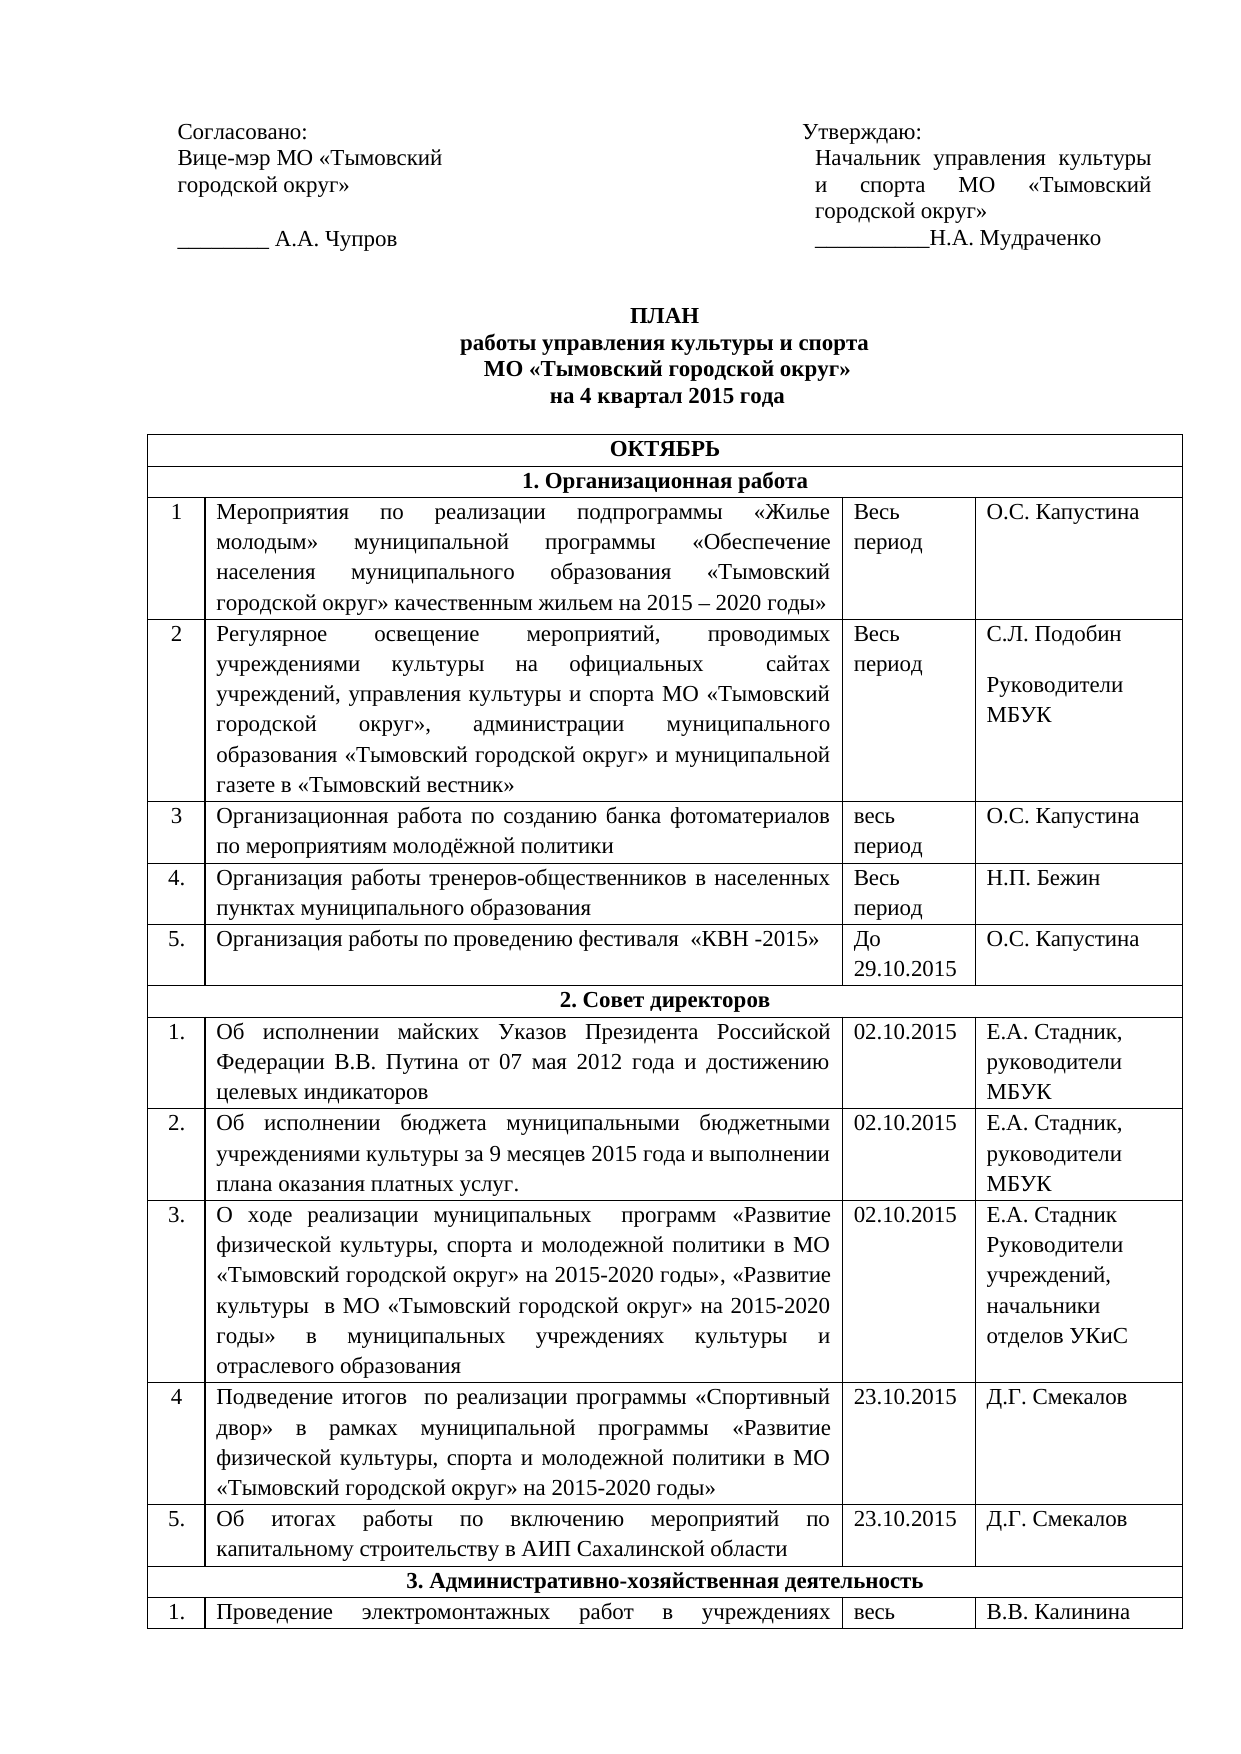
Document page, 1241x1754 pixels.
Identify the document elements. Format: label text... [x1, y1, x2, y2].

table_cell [206, 1598, 842, 1628]
table_cell 1. [148, 1598, 204, 1628]
table_cell 2. [148, 1109, 204, 1200]
table_cell 1 [148, 498, 204, 619]
table_cell 2. Совет директоров [148, 986, 1182, 1017]
text МО «Тымовский городской округ» [177, 355, 1152, 382]
table_cell С.Л. Подобин Руководители МБУК [976, 620, 1182, 801]
table_cell О.С. Капустина [976, 498, 1182, 619]
table_cell 3. [148, 1201, 204, 1382]
text работы управления культуры и спорта [177, 329, 1152, 355]
table_header Утверждаю: Начальник управления культуры и спорта МО «Тымовский городской округ» __________Н.А. Мудраченко [664, 118, 1163, 252]
table_cell 1. Организационная работа [148, 467, 1182, 497]
table_cell Об исполнении майских Указов Президента Российской Федерации В.В. Путина от 07 мая 2012 года и достижению целевых индикаторов [206, 1018, 842, 1108]
table_cell Е.А. Стадник Руководители учреждений, начальники отделов УКиС [976, 1201, 1182, 1382]
table_cell Регулярное освещение мероприятий, проводимых учреждениями культуры на официальных сайтах учреждений, управления культуры и спорта МО «Тымовский городской округ», администрации муниципального образования «Тымовский городской округ» и муниципальной газете в «Тымовский вестник» [206, 620, 842, 801]
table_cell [976, 1598, 1182, 1628]
table_cell 1. [148, 1018, 204, 1108]
table_cell Организационная работа по созданию банка фотоматериалов по мероприятиям молодёжной политики [206, 802, 842, 862]
text ПЛАН [177, 303, 1152, 329]
table_header октябрь [148, 435, 1182, 466]
table_cell О.С. Капустина [976, 802, 1182, 862]
table_header Согласовано: Вице-мэр МО «Тымовский городской округ» ________ А.А. Чупров [166, 118, 664, 252]
table_cell 23.10.2015 [843, 1383, 975, 1504]
table_cell О ходе реализации муниципальных программ «Развитие физической культуры, спорта и молодежной политики в МО «Тымовский городской округ» на 2015-2020 годы», «Развитие культуры в МО «Тымовский городской округ» на 2015-2020 годы» в муниципальных учреждениях культуры и отраслевого образования [206, 1201, 842, 1382]
table_cell Подведение итогов по реализации программы «Спортивный двор» в рамках муниципальной программы «Развитие физической культуры, спорта и молодежной политики в МО «Тымовский городской округ» на 2015-2020 годы» [206, 1383, 842, 1504]
table_cell весь период [843, 1598, 975, 1628]
table_cell 02.10.2015 [843, 1018, 975, 1108]
table_cell Н.П. Бежин [976, 864, 1182, 924]
table_cell Весь период [843, 864, 975, 924]
table_cell 3. Административно-хозяйственная деятельность [148, 1567, 1182, 1597]
table_cell Организация работы тренеров-общественников в населенных пунктах муниципального образования [206, 864, 842, 924]
table_cell 02.10.2015 [843, 1109, 975, 1200]
text на 4 квартал 2015 года [177, 382, 1152, 408]
table_cell Об итогах работы по включению мероприятий по капитальному строительству в АИП Сахалинской области [206, 1505, 842, 1566]
table_cell весь период [843, 802, 975, 862]
table_cell Д.Г. Смекалов [976, 1505, 1182, 1566]
table_cell До 29.10.2015 [843, 925, 975, 985]
table_cell 5. [148, 1505, 204, 1566]
table_cell 2 [148, 620, 204, 801]
table_cell 5. [148, 925, 204, 985]
table_cell О.С. Капустина [976, 925, 1182, 985]
table_cell 4. [148, 864, 204, 924]
table_cell Весь период [843, 620, 975, 801]
table_cell 4 [148, 1383, 204, 1504]
table_cell Об исполнении бюджета муниципальными бюджетными учреждениями культуры за 9 месяцев 2015 года и выполнении плана оказания платных услуг. [206, 1109, 842, 1200]
table_cell Весь период [843, 498, 975, 619]
table_cell 02.10.2015 [843, 1201, 975, 1382]
table_cell Д.Г. Смекалов [976, 1383, 1182, 1504]
table_cell Е.А. Стадник, руководители МБУК [976, 1018, 1182, 1108]
table_cell 3 [148, 802, 204, 862]
table_cell Организация работы по проведению фестиваля «КВН -2015» [206, 925, 842, 985]
table_cell 23.10.2015 [843, 1505, 975, 1566]
table_cell Мероприятия по реализации подпрограммы «Жилье молодым» муниципальной программы «Обеспечение населения муниципального образования «Тымовский городской округ» качественным жильем на 2015 – 2020 годы» [206, 498, 842, 619]
table_cell Е.А. Стадник, руководители МБУК [976, 1109, 1182, 1200]
